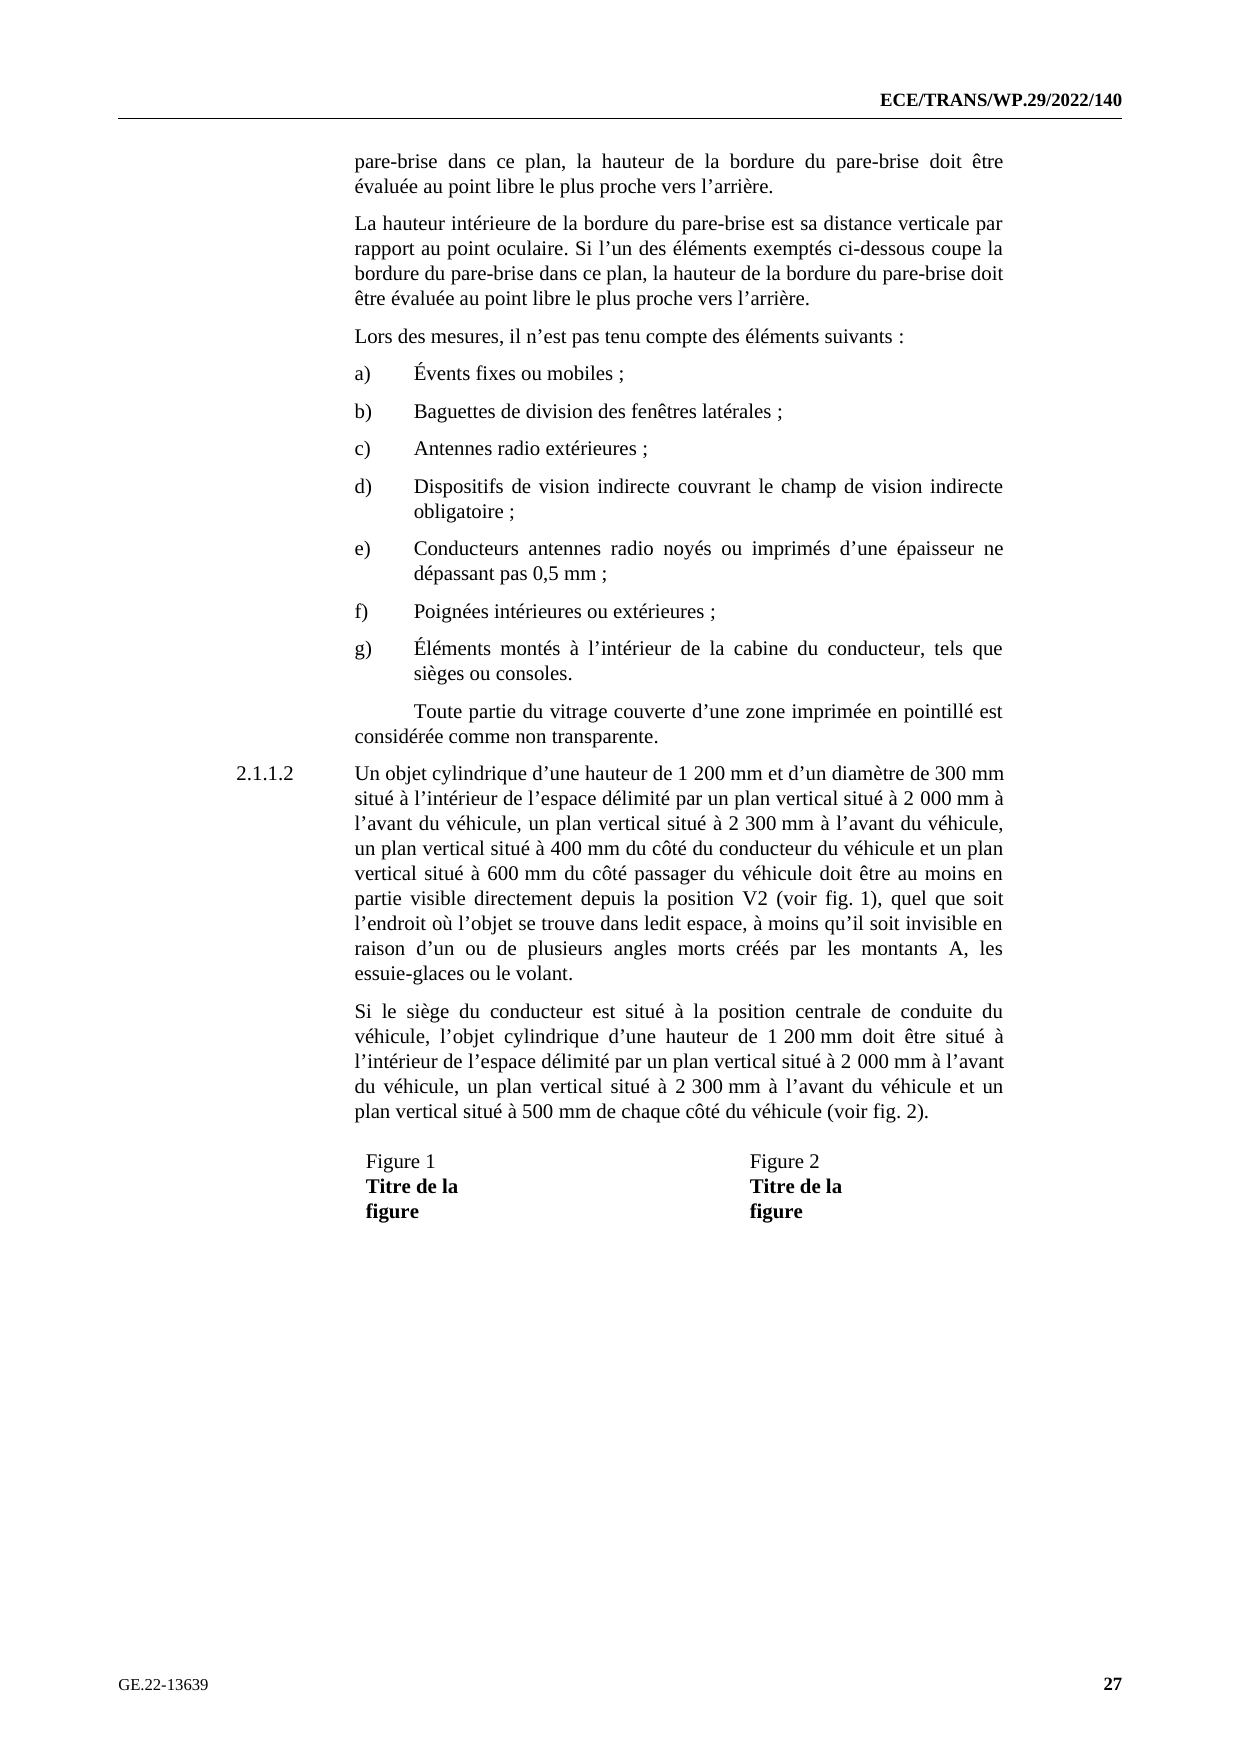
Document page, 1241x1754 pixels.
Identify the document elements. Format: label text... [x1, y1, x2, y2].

text Toute partie du vitrage couverte d’une zone imprimée en pointillé est considérée comme non transparente. [354, 698, 1004, 748]
text g) Éléments montés à l’intérieur de la cabine du conducteur, tels que sièges ou consoles. [354, 635, 1004, 685]
text f) Poignées intérieures ou extérieures ; [354, 598, 1004, 623]
text Lors des mesures, il n’est pas tenu compte des éléments suivants : [354, 323, 1004, 348]
text c) Antennes radio extérieures ; [354, 435, 1004, 460]
text e) Conducteurs antennes radio noyés ou imprimés d’une épaisseur ne dépassant pas 0,5 mm ; [354, 535, 1004, 585]
text b) Baguettes de division des fenêtres latérales ; [354, 398, 1004, 423]
text a) Évents fixes ou mobiles ; [354, 360, 1004, 385]
text La hauteur intérieure de la bordure du pare-brise est sa distance verticale par rapport au point oculaire. Si l’un des éléments exemptés ci-dessous coupe la bordure du pare-brise dans ce plan, la hauteur de la bordure du pare-brise doit être évaluée au point libre le plus proche vers l’arrière. [354, 210, 1004, 310]
text d) Dispositifs de vision indirecte couvrant le champ de vision indirecte obligatoire ; [354, 473, 1004, 523]
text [354, 148, 1004, 198]
table_header Figure 2 Titre de la figure [620, 1148, 1004, 1235]
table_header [236, 1148, 620, 1235]
text 2.1.1.2 Un objet cylindrique d’une hauteur de 1 200 mm et d’un diamètre de 300 mm situé à l’intérieur de l’espace délimité par un plan vertical situé à 2 000 mm à l’avant du véhicule, un plan vertical situé à 2 300 mm à l’avant du véhicule, un plan vertical situé à 400 mm du côté du conducteur du véhicule et un plan vertical situé à 600 mm du côté passager du véhicule doit être au moins en partie visible directement depuis la position V2 (voir fig. 1), quel que soit l’endroit où l’objet se trouve dans ledit espace, à moins qu’il soit invisible en raison d’un ou de plusieurs angles morts créés par les montants A, les essuie-glaces ou le volant. [236, 760, 1004, 985]
text Si le siège du conducteur est situé à la position centrale de conduite du véhicule, l’objet cylindrique d’une hauteur de 1 200 mm doit être situé à l’intérieur de l’espace délimité par un plan vertical situé à 2 000 mm à l’avant du véhicule, un plan vertical situé à 2 300 mm à l’avant du véhicule et un plan vertical situé à 500 mm de chaque côté du véhicule (voir fig. 2). [354, 998, 1004, 1123]
